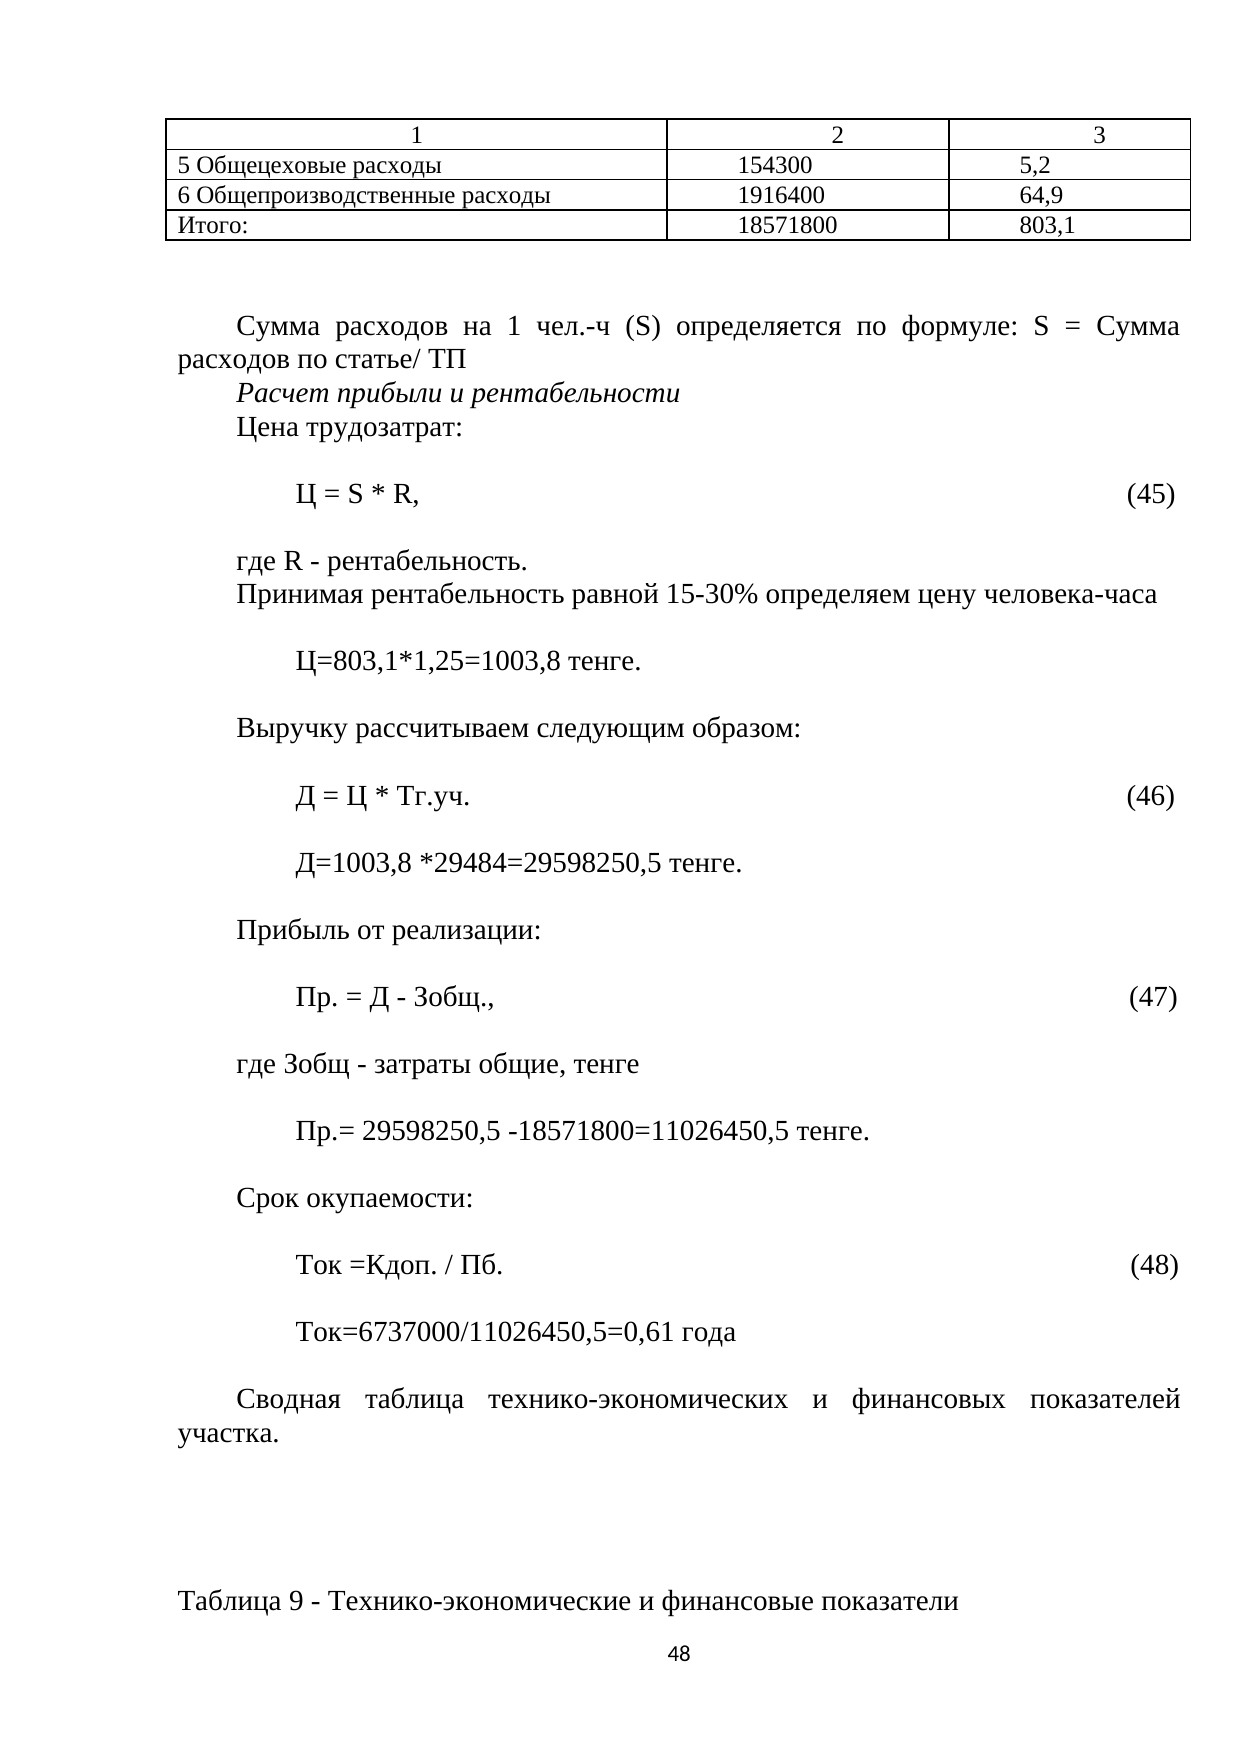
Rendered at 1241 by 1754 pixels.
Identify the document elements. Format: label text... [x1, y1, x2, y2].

text Сводная таблица технико-экономических и финансовых показателей участка. [177, 1381, 1181, 1448]
text Ток =Кдоп. / Пб. (48) [236, 1247, 1181, 1281]
text Д=1003,8 *29484=29598250,5 тенге. [236, 845, 1181, 878]
table_cell 154300 [668, 150, 948, 179]
table_header 2 [668, 120, 948, 148]
table_header 1 [167, 120, 666, 148]
text Расчет прибыли и рентабельности [177, 375, 1181, 409]
text Д = Ц * Тг.уч. (46) [236, 778, 1181, 811]
text Ток=6737000/11026450,5=0,61 года [236, 1314, 1181, 1348]
table_cell 18571800 [668, 211, 948, 239]
text Пр. = Д - Зобщ., (47) [236, 979, 1181, 1012]
table_cell 803,1 [950, 211, 1190, 239]
text Таблица 9 - Технико-экономические и финансовые показатели [177, 1583, 1181, 1616]
text Ц = S * R, (45) [236, 476, 1181, 509]
table_cell 5,2 [950, 150, 1190, 179]
table_cell 1916400 [668, 180, 948, 209]
text Выручку рассчитываем следующим образом: [177, 711, 1181, 744]
table_header 3 [950, 120, 1190, 148]
text Прибыль от реализации: [177, 912, 1181, 945]
table_cell 5 Общецеховые расходы [167, 150, 666, 179]
text где Зобщ - затраты общие, тенге [177, 1046, 1181, 1079]
text Срок окупаемости: [177, 1180, 1181, 1214]
text Принимая рентабельность равной 15-30% определяем цену человека-часа [177, 576, 1181, 610]
table_cell 64,9 [950, 180, 1190, 209]
text Цена трудозатрат: [177, 409, 1181, 442]
text где R - рентабельность. [177, 543, 1181, 576]
table_cell Итого: [167, 211, 666, 239]
table_cell 6 Общепроизводственные расходы [167, 180, 666, 209]
text Сумма расходов на 1 чел.-ч (S) определяется по формуле: S = Сумма расходов по статье/ TП [177, 308, 1181, 375]
text Ц=803,1*1,25=1003,8 тенге. [236, 643, 1181, 677]
text Пр.= 29598250,5 -18571800=11026450,5 тенге. [236, 1113, 1181, 1147]
